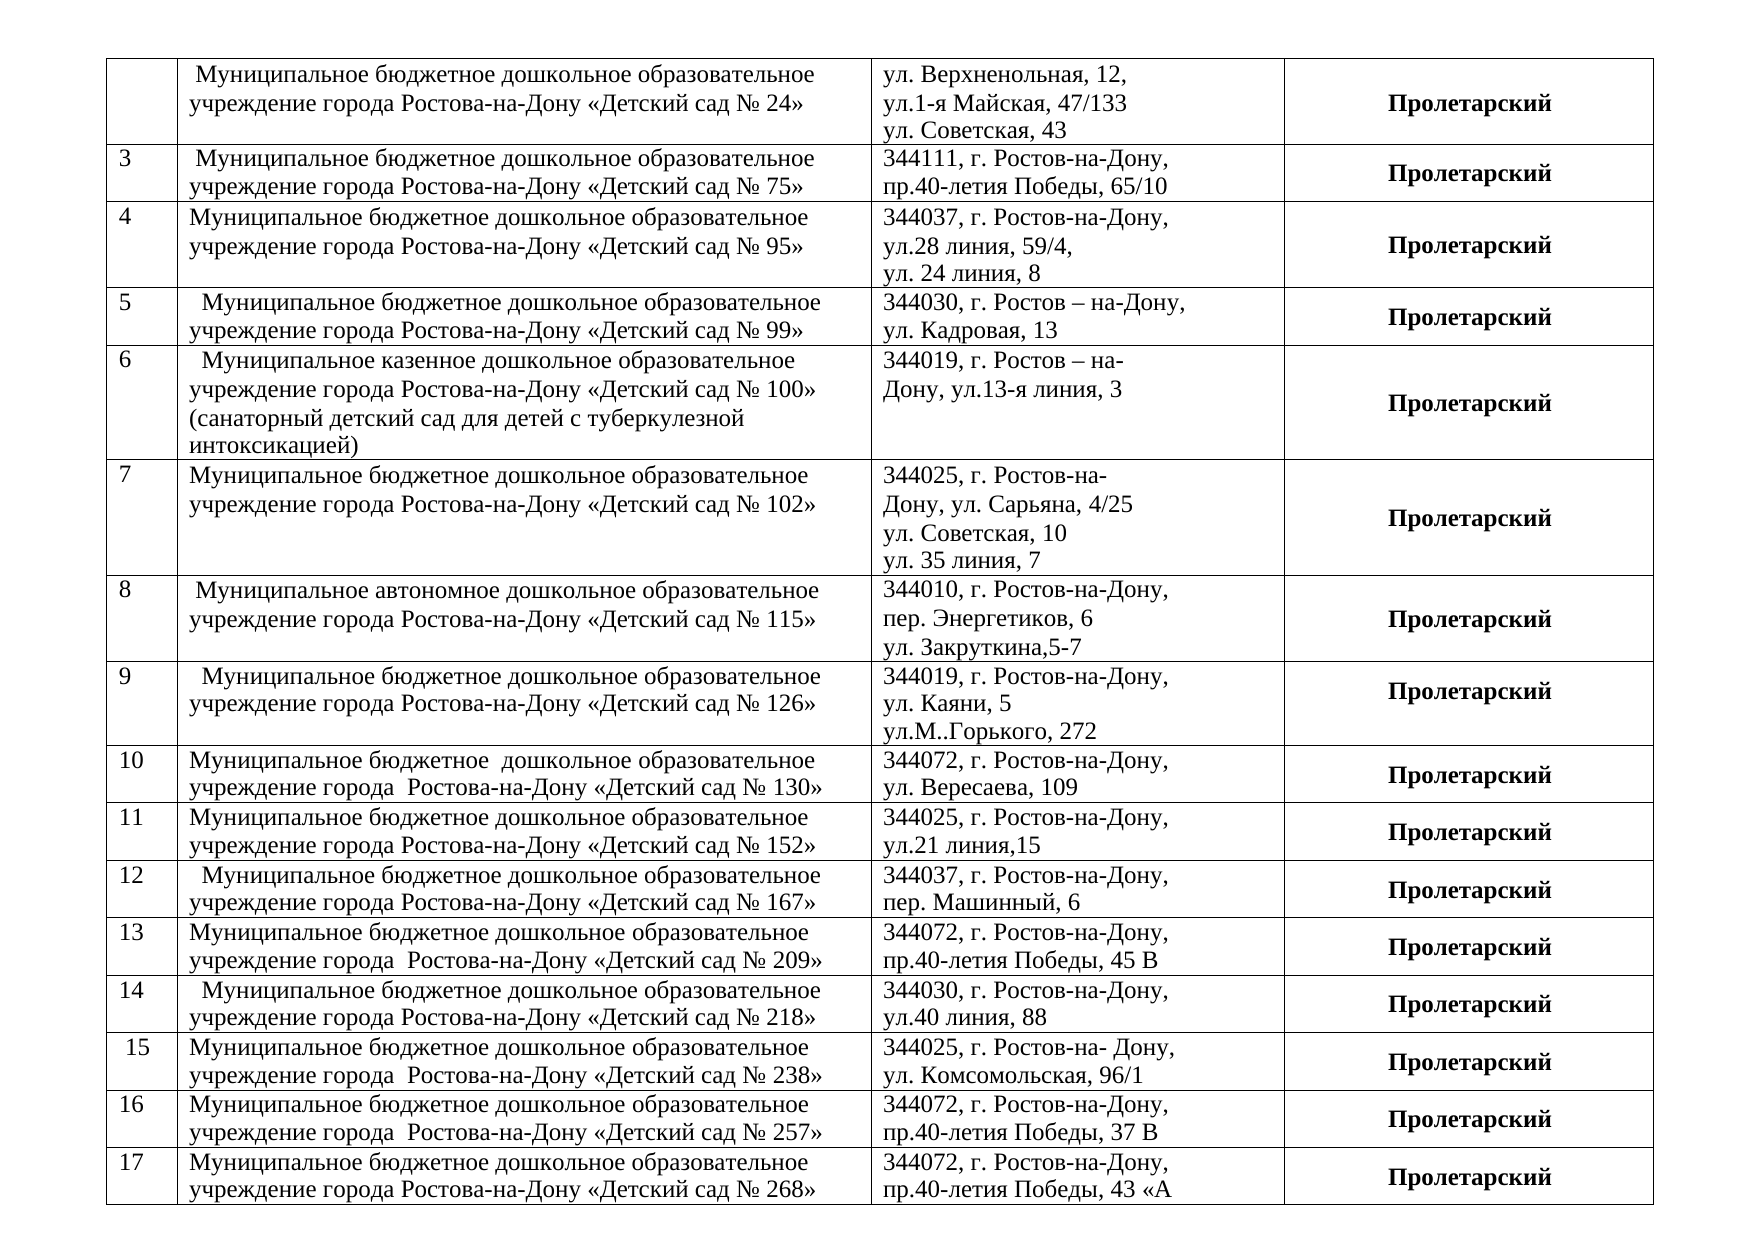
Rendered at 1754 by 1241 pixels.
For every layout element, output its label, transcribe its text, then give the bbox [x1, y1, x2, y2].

table_cell Муниципальное бюджетное дошкольное образовательное учреждение города Ростова-на-Дону «Детский сад № 102» [178, 460, 871, 574]
table_cell Пролетарский [1285, 202, 1653, 287]
table_cell Муниципальное бюджетное дошкольное образовательное учреждение города Ростова-на-Дону «Детский сад № 167» [178, 861, 871, 917]
table_cell 344072, г. Ростов-на-Дону, пр.40-летия Победы, 37 В [872, 1091, 1284, 1147]
table_cell Пролетарский [1285, 861, 1653, 917]
table_cell [107, 59, 177, 143]
table_cell 17 [107, 1148, 177, 1204]
table_cell Муниципальное бюджетное дошкольное образовательное учреждение города Ростова-на-Дону «Детский сад № 257» [178, 1091, 871, 1147]
table_cell Пролетарский [1285, 59, 1653, 143]
table_cell 8 [107, 576, 177, 661]
table_cell Пролетарский [1285, 918, 1653, 974]
table_cell 10 [107, 746, 177, 802]
table_cell Муниципальное бюджетное дошкольное образовательное учреждение города Ростова-на-Дону «Детский сад № 95» [178, 202, 871, 287]
table_cell 5 [107, 288, 177, 344]
table_cell 344072, г. Ростов-на-Дону, пр.40-летия Победы, 45 В [872, 918, 1284, 974]
table_cell Пролетарский [1285, 1033, 1653, 1089]
table_cell 11 [107, 803, 177, 860]
table_cell Пролетарский [1285, 662, 1653, 745]
table_cell Муниципальное бюджетное дошкольное образовательное учреждение города Ростова-на-Дону «Детский сад № 99» [178, 288, 871, 344]
table_cell 344037, г. Ростов-на-Дону, пер. Машинный, 6 [872, 861, 1284, 917]
table_cell Пролетарский [1285, 460, 1653, 574]
table_cell 344030, г. Ростов – на-Дону, ул. Кадровая, 13 [872, 288, 1284, 344]
table_cell 15 [107, 1033, 177, 1089]
table_cell 344010, г. Ростов-на-Дону, пер. Энергетиков, 6 ул. Закруткина,5-7 [872, 576, 1284, 661]
table_cell Пролетарский [1285, 1148, 1653, 1204]
table_cell 344019, г. Ростов – на-Дону, ул.13-я линия, 3 [872, 346, 1284, 459]
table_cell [872, 59, 1284, 143]
table_cell Муниципальное бюджетное дошкольное образовательное учреждение города Ростова-на-Дону «Детский сад № 130» [178, 746, 871, 802]
table_cell 344072, г. Ростов-на-Дону, пр.40-летия Победы, 43 «А [872, 1148, 1284, 1204]
table_cell Муниципальное бюджетное дошкольное образовательное учреждение города Ростова-на-Дону «Детский сад № 126» [178, 662, 871, 745]
table_cell 344072, г. Ростов-на-Дону, ул. Вересаева, 109 [872, 746, 1284, 802]
table_cell 7 [107, 460, 177, 574]
table_cell 3 [107, 145, 177, 201]
table_cell 344111, г. Ростов-на-Дону, пр.40-летия Победы, 65/10 [872, 145, 1284, 201]
table_cell 344025, г. Ростов-на-Дону, ул.21 линия,15 [872, 803, 1284, 860]
table_cell 344037, г. Ростов-на-Дону, ул.28 линия, 59/4, ул. 24 линия, 8 [872, 202, 1284, 287]
table_cell Муниципальное казенное дошкольное образовательное учреждение города Ростова-на-Дону «Детский сад № 100» (санаторный детский сад для детей с туберкулезной интоксикацией) [178, 346, 871, 459]
table_cell 344025, г. Ростов-на- Дону, ул. Комсомольская, 96/1 [872, 1033, 1284, 1089]
table_cell Муниципальное бюджетное дошкольное образовательное учреждение города Ростова-на-Дону «Детский сад № 209» [178, 918, 871, 974]
table_cell Муниципальное бюджетное дошкольное образовательное учреждение города Ростова-на-Дону «Детский сад № 238» [178, 1033, 871, 1089]
table_cell 9 [107, 662, 177, 745]
table_cell Пролетарский [1285, 803, 1653, 860]
table_cell Муниципальное бюджетное дошкольное образовательное учреждение города Ростова-на-Дону «Детский сад № 268» [178, 1148, 871, 1204]
table_cell Пролетарский [1285, 1091, 1653, 1147]
table_cell Муниципальное бюджетное дошкольное образовательное учреждение города Ростова-на-Дону «Детский сад № 152» [178, 803, 871, 860]
table_cell Муниципальное бюджетное дошкольное образовательное учреждение города Ростова-на-Дону «Детский сад № 75» [178, 145, 871, 201]
table_cell Пролетарский [1285, 976, 1653, 1032]
table_cell Пролетарский [1285, 746, 1653, 802]
table_cell Муниципальное бюджетное дошкольное образовательное учреждение города Ростова-на-Дону «Детский сад № 218» [178, 976, 871, 1032]
table_cell 16 [107, 1091, 177, 1147]
table_cell Пролетарский [1285, 145, 1653, 201]
table_cell 344030, г. Ростов-на-Дону, ул.40 линия, 88 [872, 976, 1284, 1032]
table_cell 344025, г. Ростов-на-Дону, ул. Сарьяна, 4/25 ул. Советская, 10 ул. 35 линия, 7 [872, 460, 1284, 574]
table_cell Пролетарский [1285, 346, 1653, 459]
table_cell 14 [107, 976, 177, 1032]
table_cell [178, 59, 871, 143]
table_cell Муниципальное автономное дошкольное образовательное учреждение города Ростова-на-Дону «Детский сад № 115» [178, 576, 871, 661]
table_cell 6 [107, 346, 177, 459]
table_cell Пролетарский [1285, 288, 1653, 344]
table_cell 12 [107, 861, 177, 917]
table_cell 344019, г. Ростов-на-Дону, ул. Каяни, 5 ул.М..Горького, 272 [872, 662, 1284, 745]
table_cell 4 [107, 202, 177, 287]
table_cell Пролетарский [1285, 576, 1653, 661]
table_cell 13 [107, 918, 177, 974]
